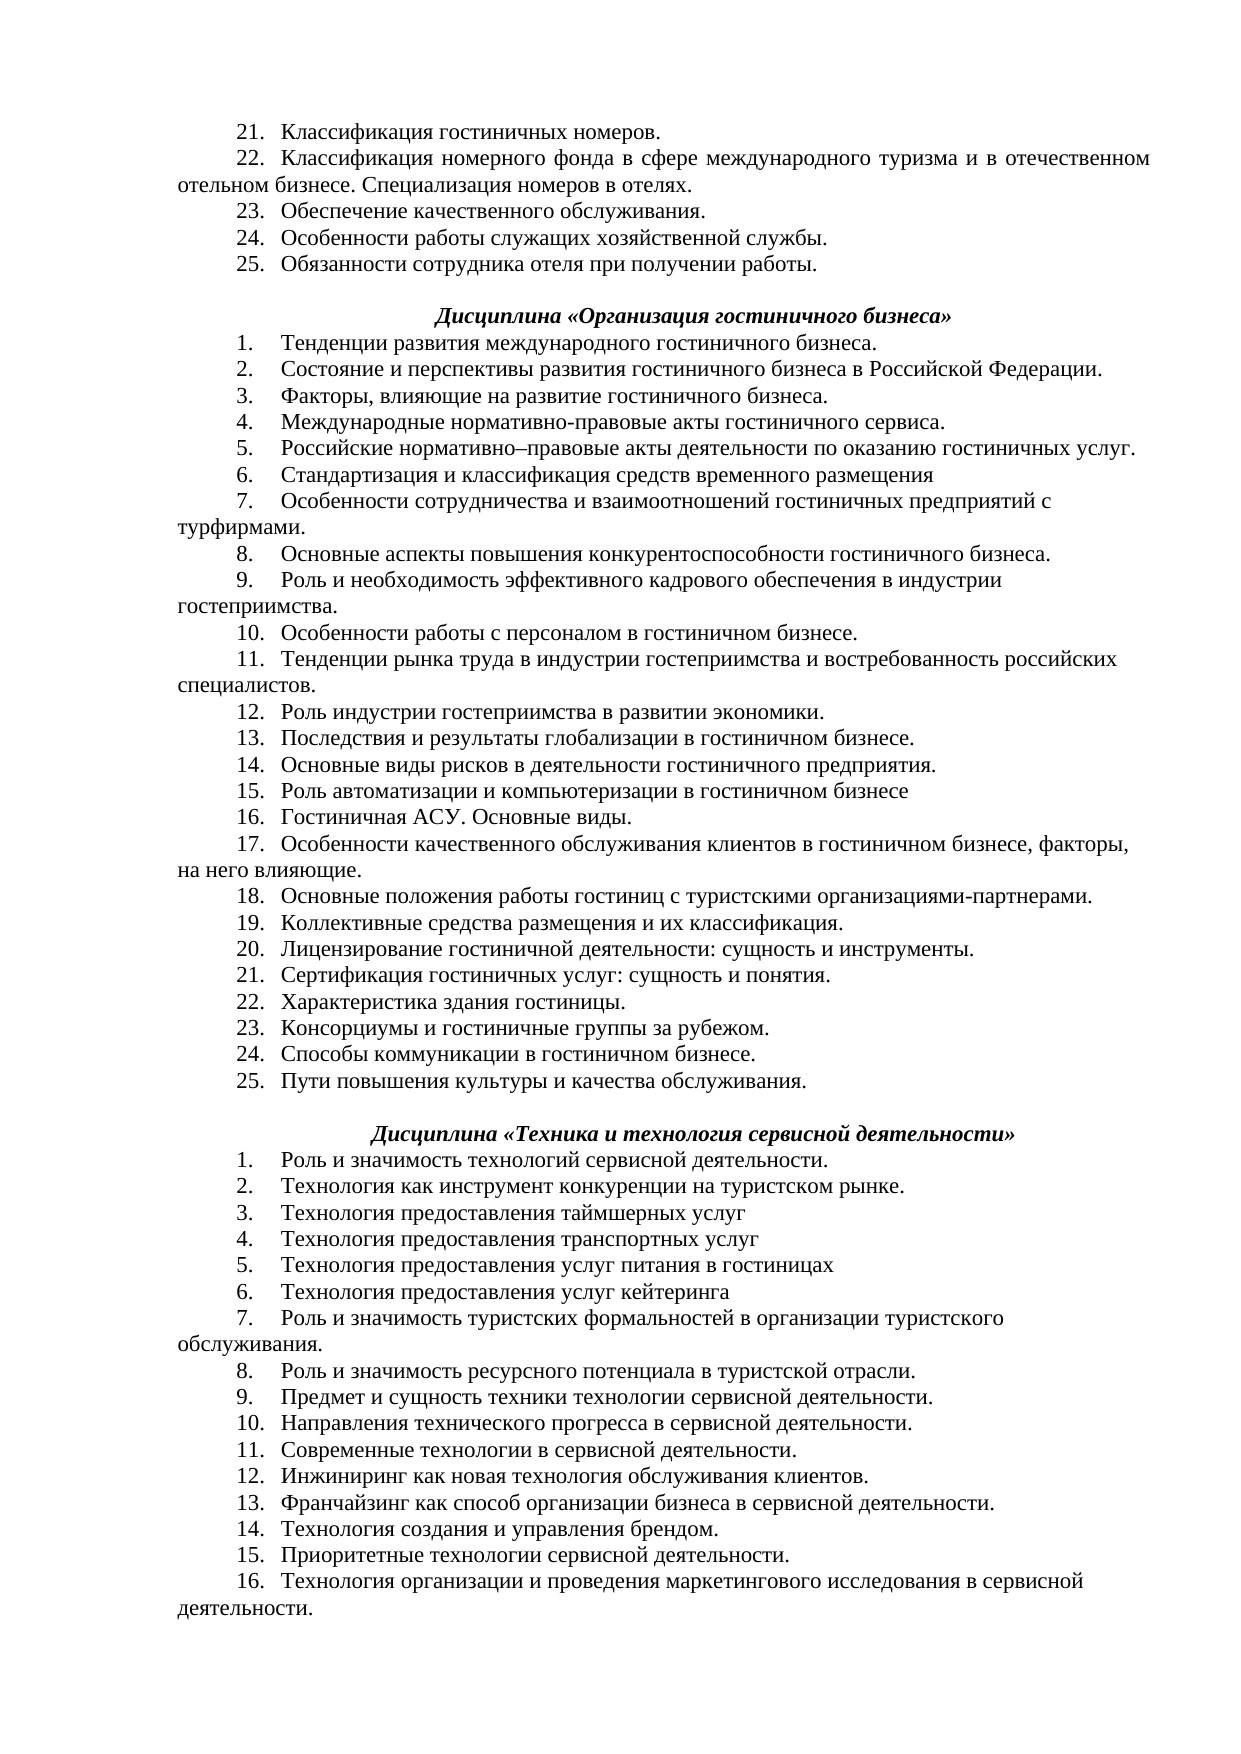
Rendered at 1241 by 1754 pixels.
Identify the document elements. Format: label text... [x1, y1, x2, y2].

list Консорциумы и гостиничные группы за рубежом. [177, 1014, 1152, 1041]
list Обеспечение качественного обслуживания. [177, 197, 1152, 223]
list Технология предоставления услуг кейтеринга [177, 1278, 1152, 1304]
text Дисциплина «Техника и технология сервисной деятельности» [177, 1119, 1152, 1146]
list Международные нормативно-правовые акты гостиничного сервиса. [177, 408, 1152, 434]
list Факторы, влияющие на развитие гостиничного бизнеса. [177, 382, 1152, 408]
list Инжиниринг как новая технология обслуживания клиентов. [177, 1462, 1152, 1488]
list Тенденции развития международного гостиничного бизнеса. [177, 329, 1152, 355]
list Роль и необходимость эффективного кадрового обеспечения в индустрии гостеприимства. [177, 566, 1152, 619]
list Технология создания и управления брендом. [177, 1515, 1152, 1541]
list Классификация гостиничных номеров. [177, 118, 1152, 144]
list Особенности работы служащих хозяйственной службы. [177, 223, 1152, 250]
list Современные технологии в сервисной деятельности. [177, 1436, 1152, 1462]
list Лицензирование гостиничной деятельности: сущность и инструменты. [177, 935, 1152, 961]
list Роль автоматизации и компьютеризации в гостиничном бизнесе [177, 777, 1152, 803]
list Основные положения работы гостиниц с туристскими организациями-партнерами. [177, 882, 1152, 909]
list Роль индустрии гостеприимства в развитии экономики. [177, 698, 1152, 724]
list Последствия и результаты глобализации в гостиничном бизнесе. [177, 724, 1152, 751]
list Технология организации и проведения маркетингового исследования в сервисной деятельности. [177, 1568, 1152, 1620]
list Роль и значимость туристских формальностей в организации туристского обслуживания. [177, 1304, 1152, 1357]
list Роль и значимость ресурсного потенциала в туристской отрасли. [177, 1357, 1152, 1383]
list Обязанности сотрудника отеля при получении работы. [177, 250, 1152, 276]
list Тенденции рынка труда в индустрии гостеприимства и востребованность российских специалистов. [177, 645, 1152, 698]
list Франчайзинг как способ организации бизнеса в сервисной деятельности. [177, 1488, 1152, 1515]
list Коллективные средства размещения и их классификация. [177, 909, 1152, 935]
list Основные виды рисков в деятельности гостиничного предприятия. [177, 751, 1152, 777]
list Основные аспекты повышения конкурентоспособности гостиничного бизнеса. [177, 540, 1152, 566]
list Гостиничная АСУ. Основные виды. [177, 803, 1152, 830]
list Технология предоставления таймшерных услуг [177, 1199, 1152, 1225]
list Особенности качественного обслуживания клиентов в гостиничном бизнесе, факторы, на него влияющие. [177, 830, 1152, 882]
list Пути повышения культуры и качества обслуживания. [177, 1067, 1152, 1093]
list Особенности работы с персоналом в гостиничном бизнесе. [177, 619, 1152, 645]
list Состояние и перспективы развития гостиничного бизнеса в Российской Федерации. [177, 355, 1152, 382]
list Приоритетные технологии сервисной деятельности. [177, 1541, 1152, 1568]
list Стандартизация и классификация средств временного размещения [177, 461, 1152, 487]
list Направления технического прогресса в сервисной деятельности. [177, 1409, 1152, 1436]
list Предмет и сущность техники технологии сервисной деятельности. [177, 1383, 1152, 1409]
list Роль и значимость технологий сервисной деятельности. [177, 1146, 1152, 1172]
list Технология как инструмент конкуренции на туристском рынке. [177, 1172, 1152, 1199]
list Особенности сотрудничества и взаимоотношений гостиничных предприятий с турфирмами. [177, 487, 1152, 540]
list Технология предоставления транспортных услуг [177, 1225, 1152, 1251]
list Способы коммуникации в гостиничном бизнесе. [177, 1041, 1152, 1067]
list Технология предоставления услуг питания в гостиницах [177, 1251, 1152, 1278]
list Российские нормативно–правовые акты деятельности по оказанию гостиничных услуг. [177, 434, 1152, 461]
text Дисциплина «Организация гостиничного бизнеса» [177, 303, 1152, 329]
list Сертификация гостиничных услуг: сущность и понятия. [177, 961, 1152, 988]
list Характеристика здания гостиницы. [177, 988, 1152, 1014]
list Классификация номерного фонда в сфере международного туризма и в отечественном отельном бизнесе. Специализация номеров в отелях. [177, 144, 1152, 197]
